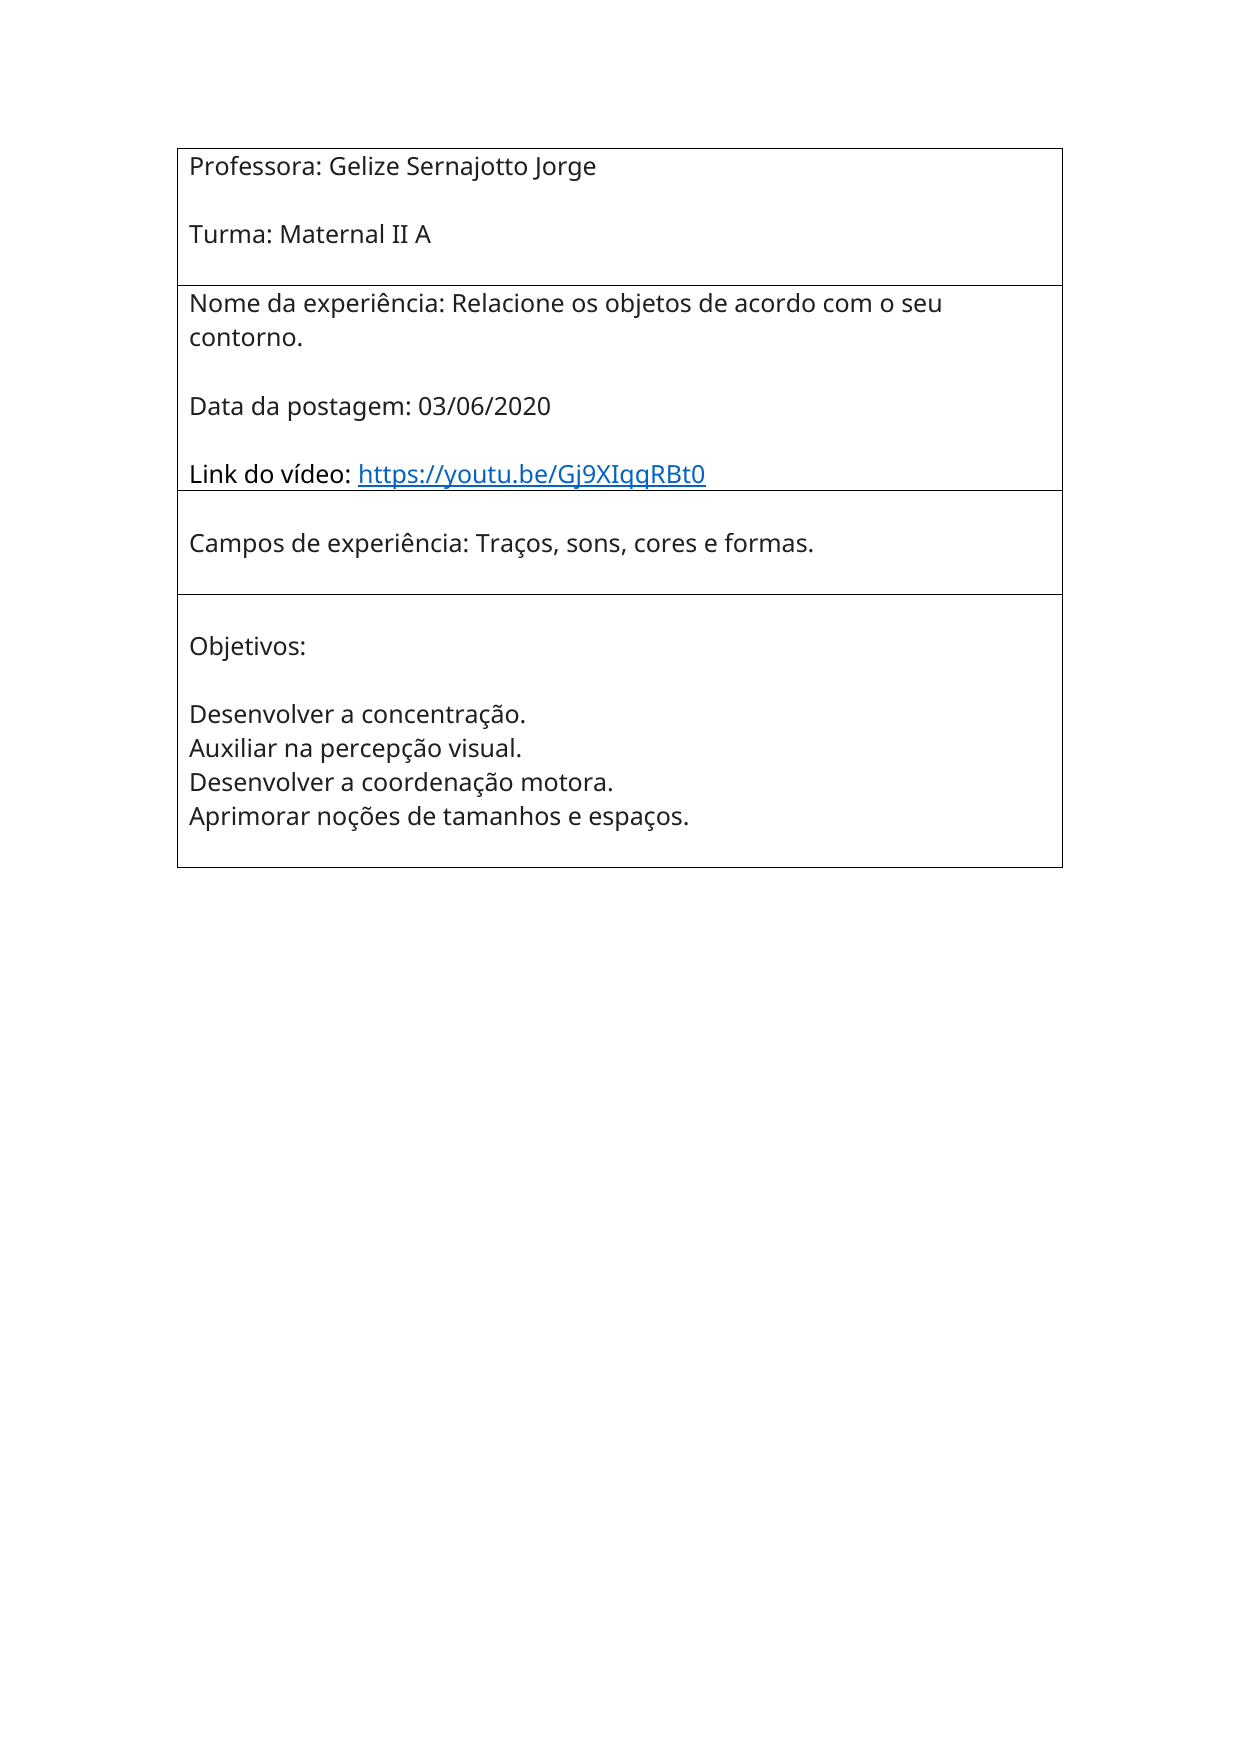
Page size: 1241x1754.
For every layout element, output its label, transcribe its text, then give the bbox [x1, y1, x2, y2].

table_cell Objetivos: Desenvolver a concentração. Auxiliar na percepção visual. Desenvolver a coordenação motora. Aprimorar noções de tamanhos e espaços. [178, 595, 1062, 867]
table_cell Campos de experiência: Traços, sons, cores e formas. [178, 491, 1062, 593]
table_header Professora: Gelize Sernajotto Jorge Turma: Maternal II A [178, 149, 1062, 285]
table_cell Nome da experiência: Relacione os objetos de acordo com o seu contorno. Data da postagem: 03/06/2020 Link do vídeo: https://youtu.be/Gj9XIqqRBt0 [178, 286, 1062, 490]
